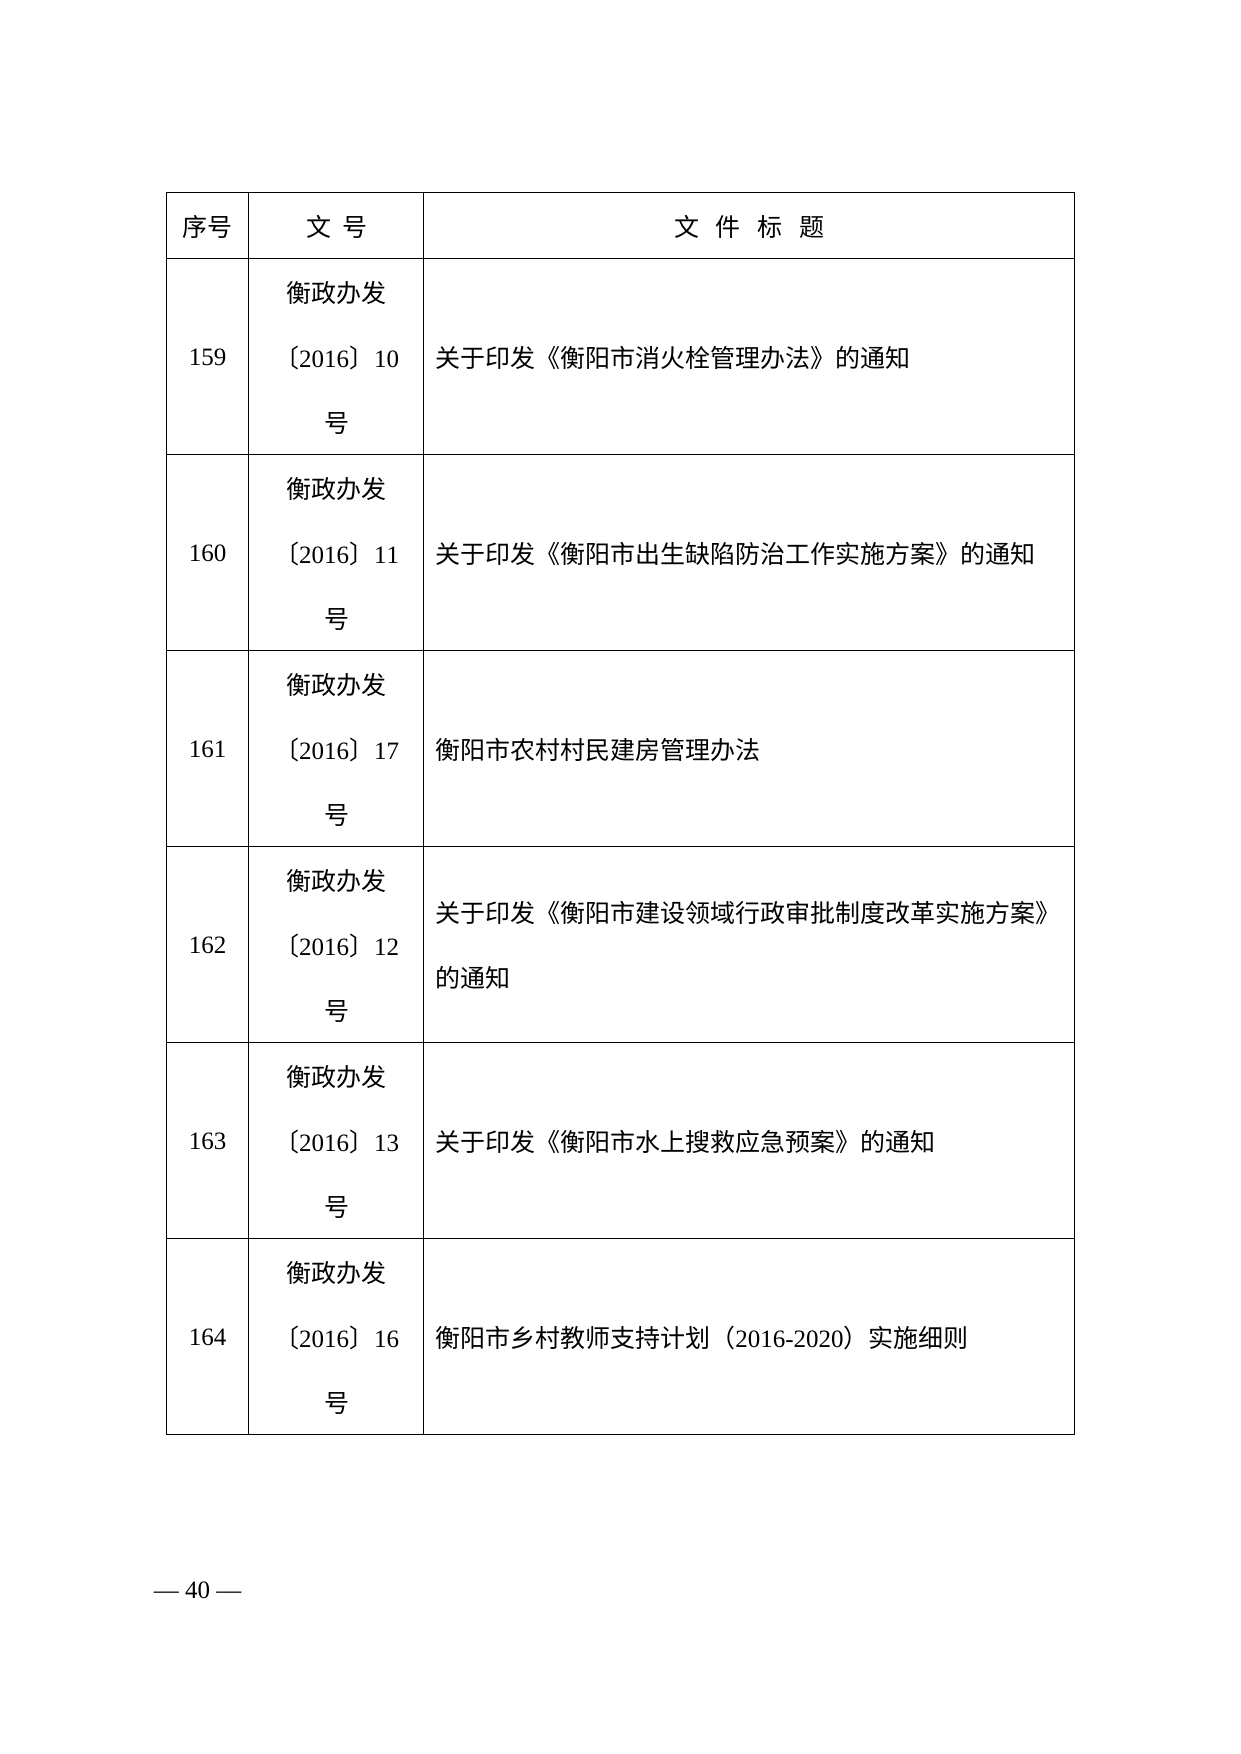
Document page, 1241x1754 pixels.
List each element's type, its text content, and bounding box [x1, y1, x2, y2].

table_cell 衡政办发〔2016〕16号 [249, 1239, 423, 1434]
table_cell 衡政办发〔2016〕11号 [249, 455, 423, 650]
table_cell 关于印发《衡阳市消火栓管理办法》的通知 [424, 259, 1074, 454]
table_cell 159 [167, 259, 248, 454]
table_cell 162 [167, 847, 248, 1042]
table_cell 衡阳市乡村教师支持计划（2016-2020）实施细则 [424, 1239, 1074, 1434]
table_header 文 号 [249, 193, 423, 258]
table_cell 衡政办发〔2016〕10号 [249, 259, 423, 454]
table_header 文 件 标 题 [424, 193, 1074, 258]
table_cell 衡政办发〔2016〕13号 [249, 1043, 423, 1238]
table_cell 衡政办发〔2016〕12号 [249, 847, 423, 1042]
table_cell 关于印发《衡阳市出生缺陷防治工作实施方案》的通知 [424, 455, 1074, 650]
table_cell 衡政办发〔2016〕17号 [249, 651, 423, 846]
table_cell 关于印发《衡阳市水上搜救应急预案》的通知 [424, 1043, 1074, 1238]
table_header 序号 [167, 193, 248, 258]
table_cell 164 [167, 1239, 248, 1434]
table_cell 衡阳市农村村民建房管理办法 [424, 651, 1074, 846]
table_cell 161 [167, 651, 248, 846]
table_cell 160 [167, 455, 248, 650]
table_cell 163 [167, 1043, 248, 1238]
table_cell 关于印发《衡阳市建设领域行政审批制度改革实施方案》的通知 [424, 847, 1074, 1042]
